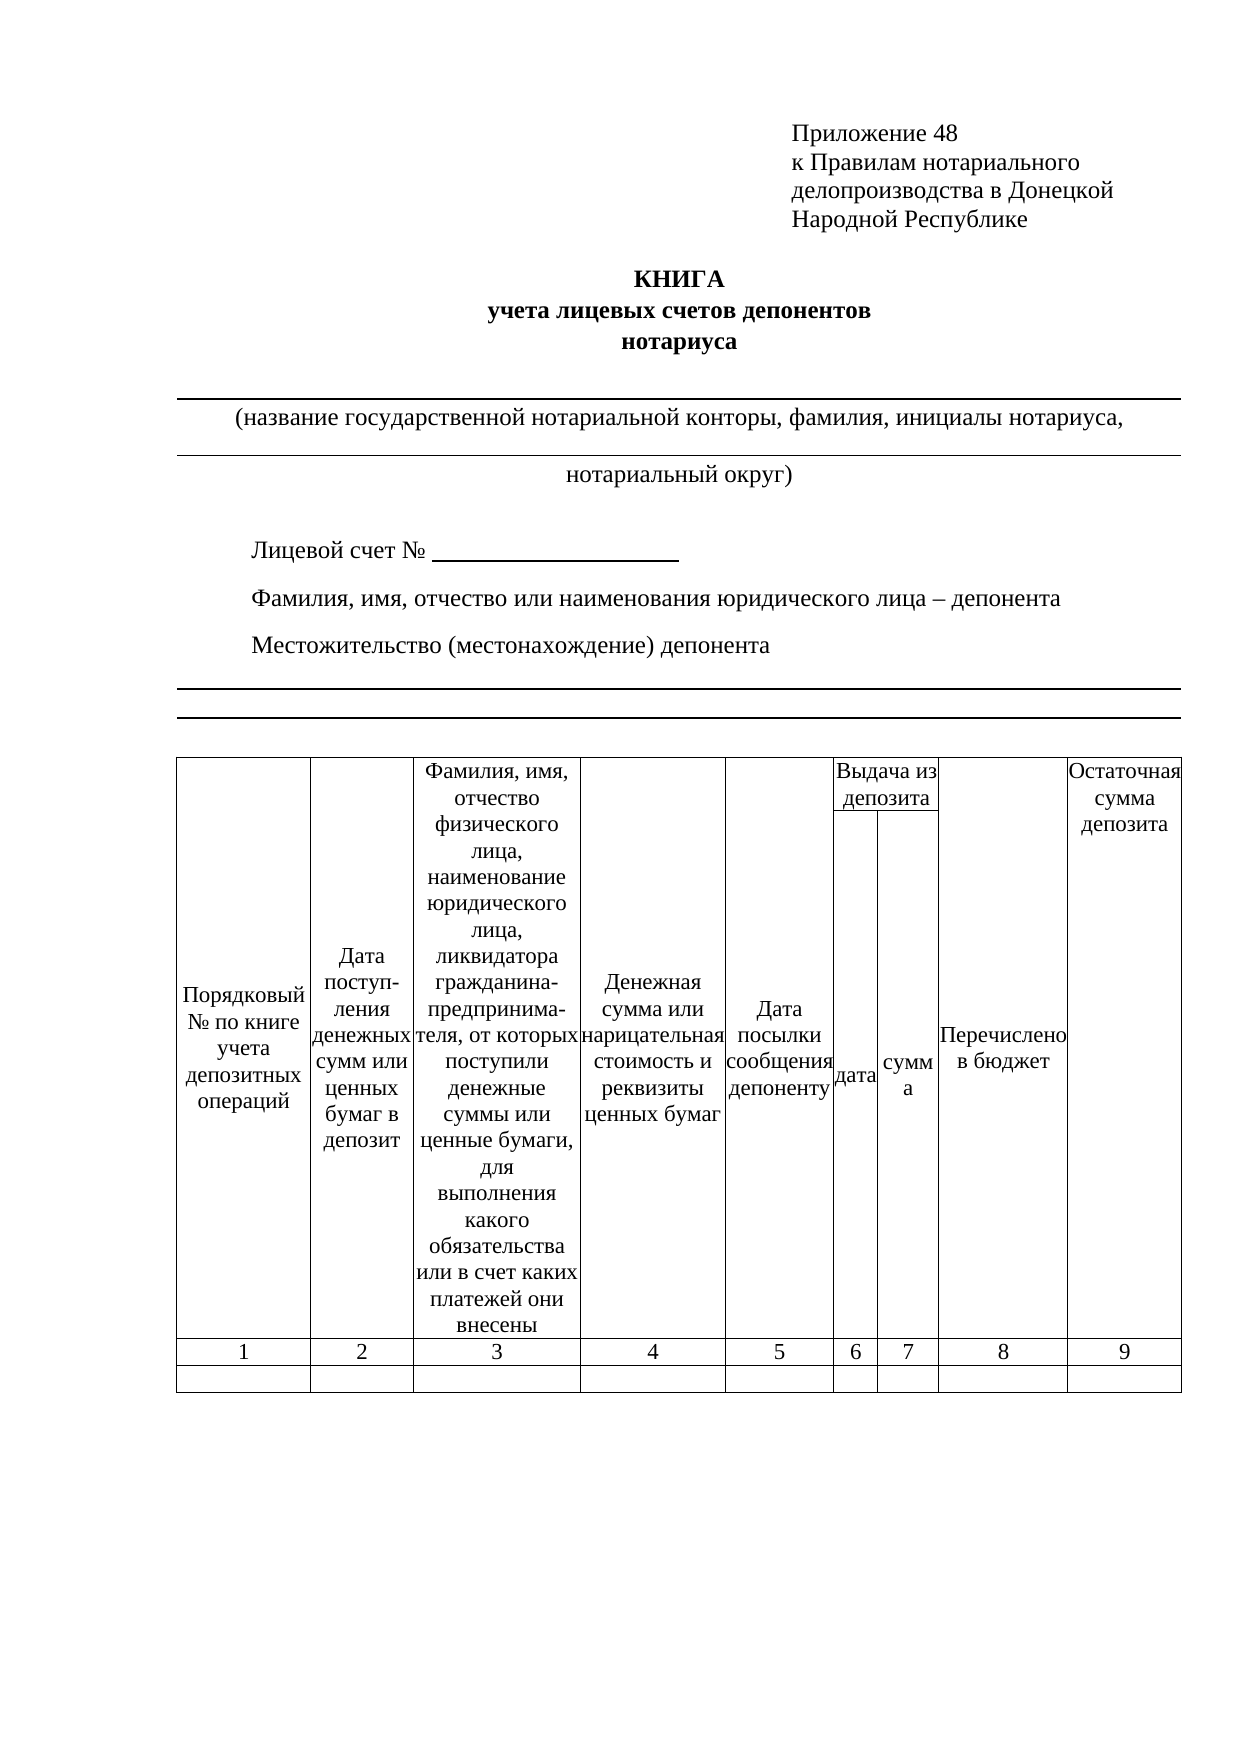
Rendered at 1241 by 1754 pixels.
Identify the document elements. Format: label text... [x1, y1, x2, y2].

table_cell 7 [878, 1339, 938, 1365]
text КНИГА [177, 264, 1181, 293]
text нотариальный округ) [177, 459, 1181, 487]
text Приложение 48 [791, 118, 1181, 147]
table_cell 9 [1068, 1339, 1181, 1365]
text учета лицевых счетов депонентов [177, 295, 1181, 324]
table_header Денежная сумма или нарицательная стоимость и реквизиты ценных бумаг [581, 758, 725, 1337]
table_header Порядковый № по книге учета депозитных операций [177, 758, 310, 1337]
table_header Дата поступ-ления денежных сумм или ценных бумаг в депозит [311, 758, 413, 1337]
text (название государственной нотариальной конторы, фамилия, инициалы нотариуса, [177, 402, 1181, 431]
table_cell [177, 1366, 310, 1392]
table_cell 5 [726, 1339, 833, 1365]
table_cell [834, 1366, 877, 1392]
table_cell [878, 1366, 938, 1392]
table_cell 4 [581, 1339, 725, 1365]
table_cell 1 [177, 1339, 310, 1365]
table_cell [414, 1366, 580, 1392]
table_cell 6 [834, 1339, 877, 1365]
table_cell 3 [414, 1339, 580, 1365]
table_cell [1068, 1366, 1181, 1392]
table_cell сумма [878, 811, 938, 1337]
table_cell дата [834, 811, 877, 1337]
table_header Выдача из депозита [834, 758, 938, 810]
text Лицевой счет № [177, 535, 1181, 564]
table_header Остаточная сумма депозита [1068, 758, 1181, 1337]
table_cell [726, 1366, 833, 1392]
table_cell [311, 1366, 413, 1392]
table_cell [939, 1366, 1067, 1392]
text Местожительство (местонахождение) депонента [177, 631, 1181, 688]
table_cell 2 [311, 1339, 413, 1365]
table_header Дата посылки сообщения депоненту [726, 758, 833, 1337]
table_header Фамилия, имя, отчество физического лица, наименование юридического лица, ликвидатора гражданина-предпринима-теля, от которых поступили денежные суммы или ценные бумаги, для выполнения какого обязательства или в счет каких платежей они внесены [414, 758, 580, 1337]
text к Правилам нотариального делопроизводства в Донецкой Народной Республике [791, 147, 1181, 233]
text нотариуса [177, 326, 1181, 355]
text Фамилия, имя, отчество или наименования юридического лица – депонента [177, 583, 1181, 612]
table_cell 8 [939, 1339, 1067, 1365]
table_cell [581, 1366, 725, 1392]
table_header Перечислено в бюджет [939, 758, 1067, 1337]
